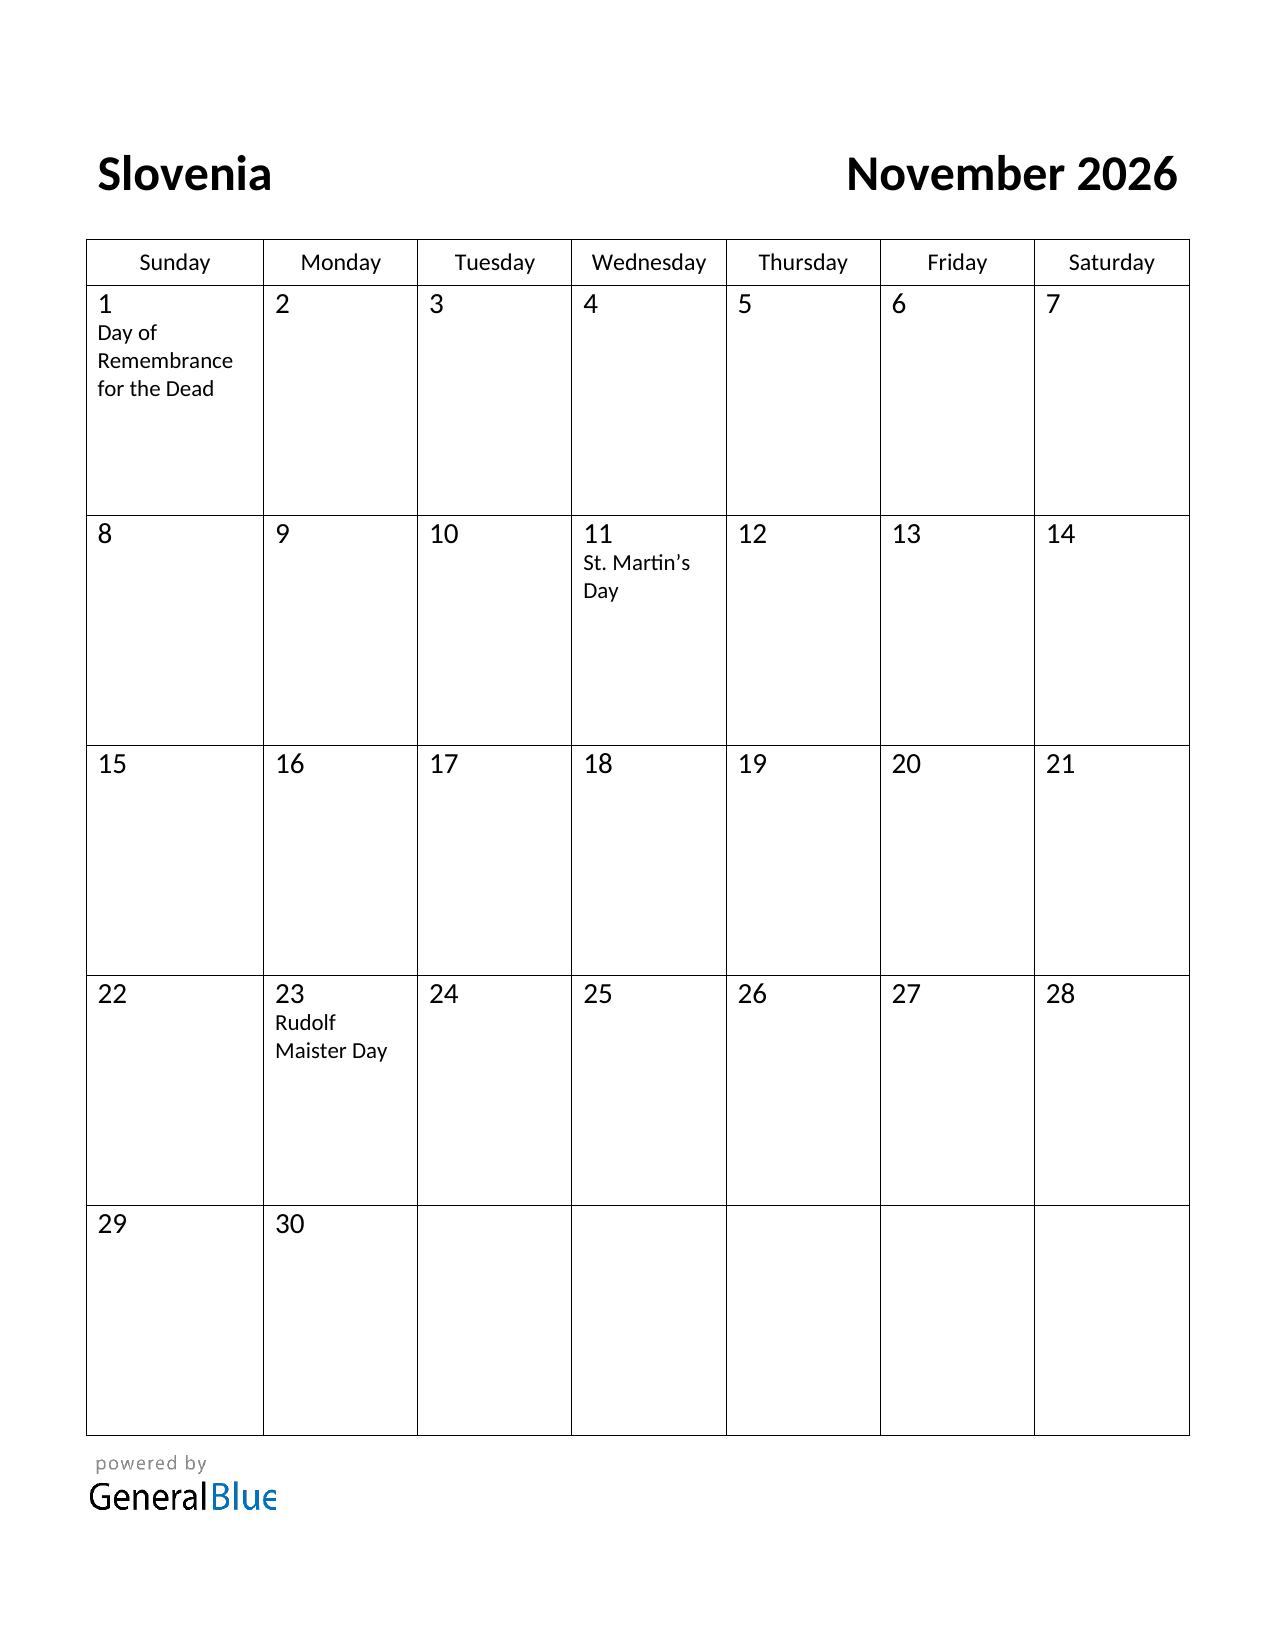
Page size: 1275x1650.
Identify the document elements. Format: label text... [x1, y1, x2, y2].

table_header Slovenia [86, 105, 572, 239]
table_cell [881, 318, 1034, 514]
table_cell [264, 318, 417, 514]
table_cell [418, 1206, 571, 1238]
table_cell [1035, 548, 1189, 744]
table_cell Monday [264, 240, 417, 284]
table_cell Day of Remembrance for the Dead [87, 318, 263, 514]
table_cell [572, 1206, 726, 1238]
table_cell [264, 778, 417, 974]
table_cell [881, 778, 1034, 974]
table_cell [87, 548, 263, 744]
table_cell [572, 1238, 726, 1434]
table_cell 6 [881, 286, 1034, 318]
table_cell [727, 548, 880, 744]
table_cell St. Martin’s Day [572, 548, 726, 744]
table_cell [264, 548, 417, 744]
table_cell 14 [1035, 516, 1189, 548]
table_cell [1035, 1008, 1189, 1204]
table_cell [1035, 1238, 1189, 1434]
table_cell [881, 1206, 1034, 1238]
table_cell Sunday [87, 240, 263, 284]
table_cell Tuesday [418, 240, 571, 284]
table_cell 8 [87, 516, 263, 548]
table_cell Wednesday [572, 240, 726, 284]
table_cell [727, 1008, 880, 1204]
table_cell [727, 318, 880, 514]
table_cell 22 [87, 976, 263, 1008]
table_cell [418, 548, 571, 744]
table_cell 26 [727, 976, 880, 1008]
table_cell 20 [881, 746, 1034, 778]
table_cell [572, 778, 726, 974]
table_cell 15 [87, 746, 263, 778]
table_cell 7 [1035, 286, 1189, 318]
table_cell [727, 1238, 880, 1434]
table_cell 5 [727, 286, 880, 318]
table_cell [264, 1238, 417, 1434]
table_cell 11 [572, 516, 726, 548]
table_cell Rudolf Maister Day [264, 1008, 417, 1204]
table_cell [86, 1436, 1189, 1534]
table_cell Saturday [1035, 240, 1189, 284]
table_cell [881, 1008, 1034, 1204]
table_cell 30 [264, 1206, 417, 1238]
table_cell 16 [264, 746, 417, 778]
table_cell 25 [572, 976, 726, 1008]
table_cell 29 [87, 1206, 263, 1238]
table_cell 3 [418, 286, 571, 318]
table_cell [418, 1238, 571, 1434]
table_cell [87, 778, 263, 974]
table_cell [87, 1238, 263, 1434]
table_cell [881, 548, 1034, 744]
table_cell [87, 1008, 263, 1204]
table_cell [727, 1206, 880, 1238]
table_cell 13 [881, 516, 1034, 548]
table_cell Thursday [727, 240, 880, 284]
table_cell [1035, 1206, 1189, 1238]
table_cell 23 [264, 976, 417, 1008]
table_cell 28 [1035, 976, 1189, 1008]
table_cell 10 [418, 516, 571, 548]
table_cell 12 [727, 516, 880, 548]
table_cell 4 [572, 286, 726, 318]
table_cell 19 [727, 746, 880, 778]
table_cell [1035, 318, 1189, 514]
table_cell [572, 1008, 726, 1204]
table_cell 21 [1035, 746, 1189, 778]
table_cell 24 [418, 976, 571, 1008]
table_cell 9 [264, 516, 417, 548]
table_cell [418, 318, 571, 514]
table_cell [727, 778, 880, 974]
table_cell [1035, 778, 1189, 974]
table_cell 2 [264, 286, 417, 318]
table_cell 1 [87, 286, 263, 318]
table_cell 27 [881, 976, 1034, 1008]
table_header November 2026 [572, 105, 1189, 239]
table_cell [572, 318, 726, 514]
picture [88, 1452, 276, 1515]
table_cell [881, 1238, 1034, 1434]
table_cell [418, 1008, 571, 1204]
table_cell 18 [572, 746, 726, 778]
table_cell [418, 778, 571, 974]
table_cell Friday [881, 240, 1034, 284]
table_cell 17 [418, 746, 571, 778]
